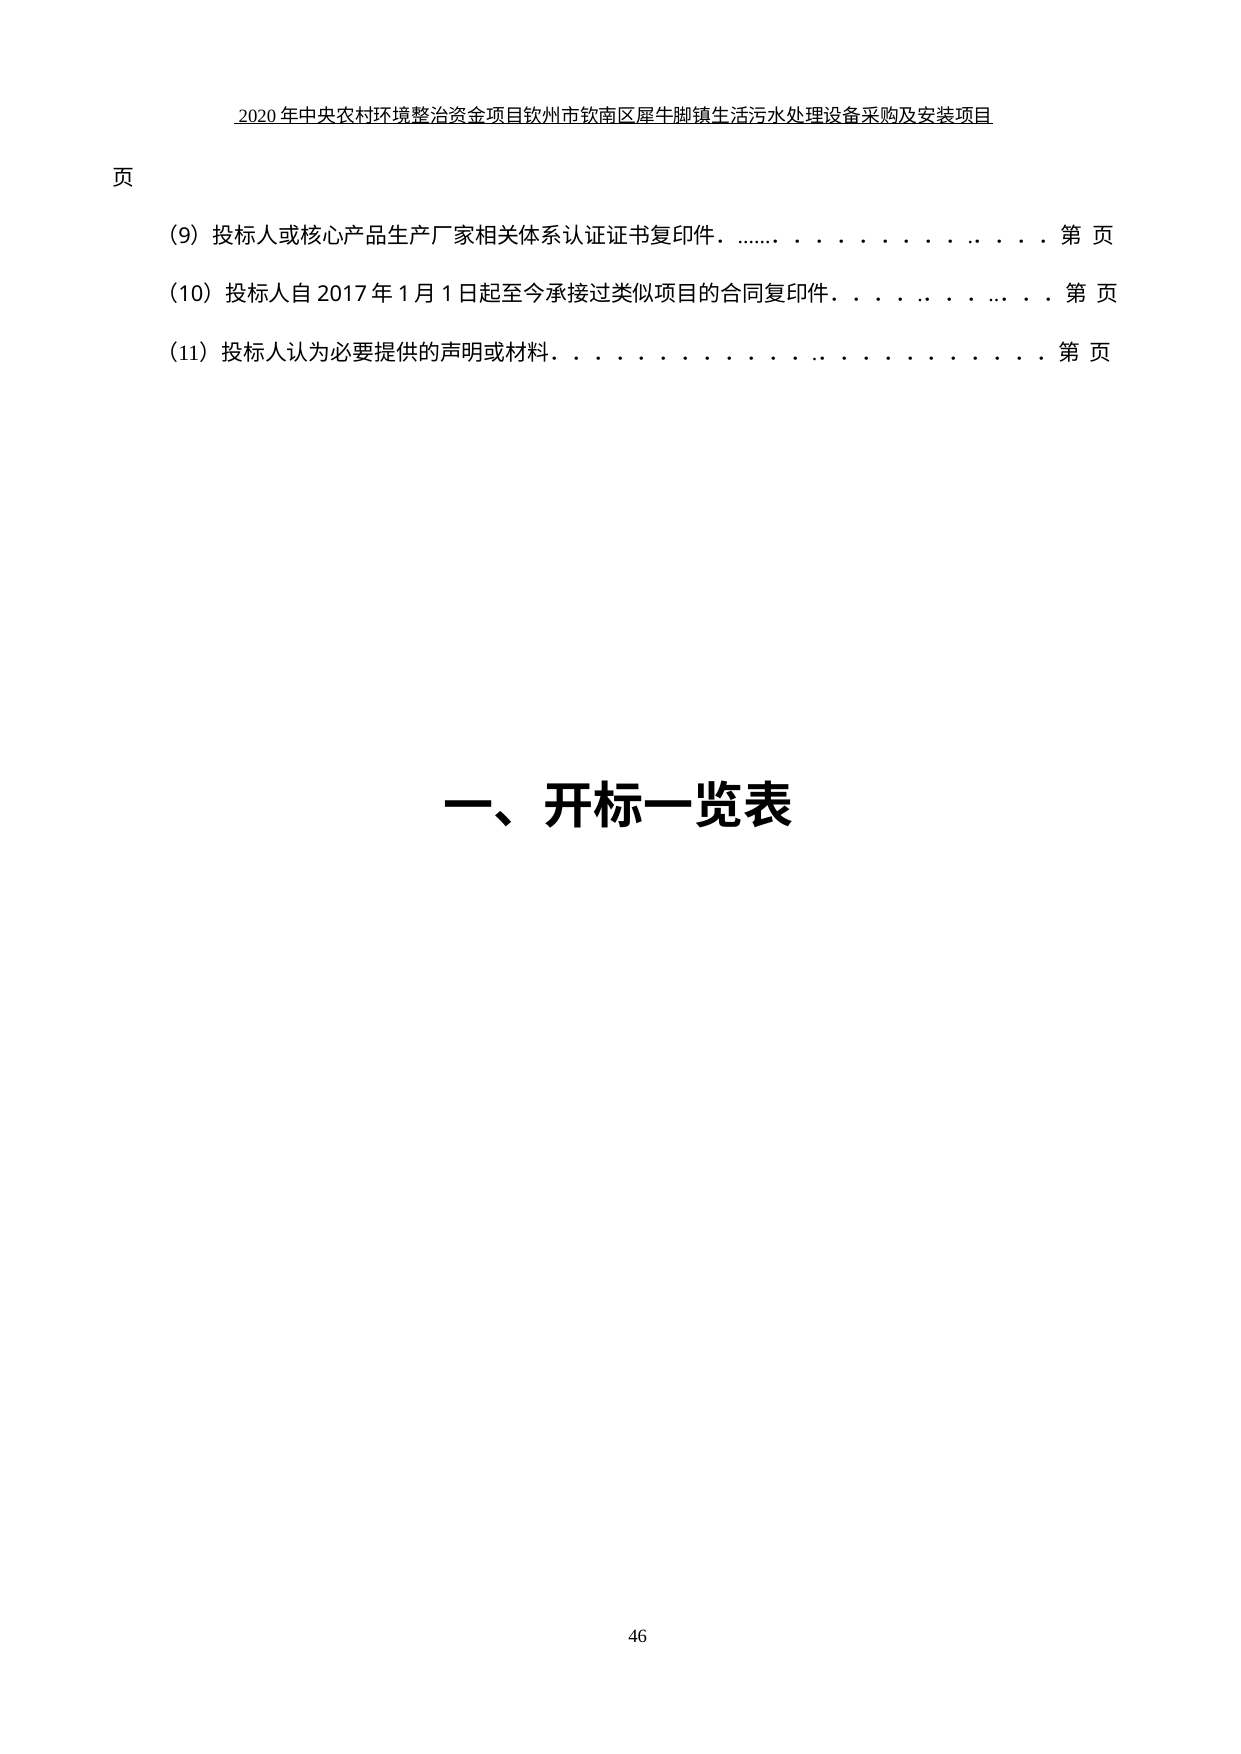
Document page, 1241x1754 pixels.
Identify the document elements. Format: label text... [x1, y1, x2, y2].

text （9）投标人或核心产品生产厂家相关体系认证证书复印件．......．．．．．．．．．.．．．．第 页 [112, 197, 1125, 255]
text （11）投标人认为必要提供的声明或材料．．．．．．．．．．．．.．．．．．．．．．．．第 页 [112, 313, 1125, 372]
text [112, 138, 1125, 197]
text 一、开标一览表 [112, 794, 1125, 831]
text （10）投标人自2017年1月1日起至今承接过类似项目的合同复印件．．．．.．．．..．．．第 页 [112, 255, 1125, 313]
